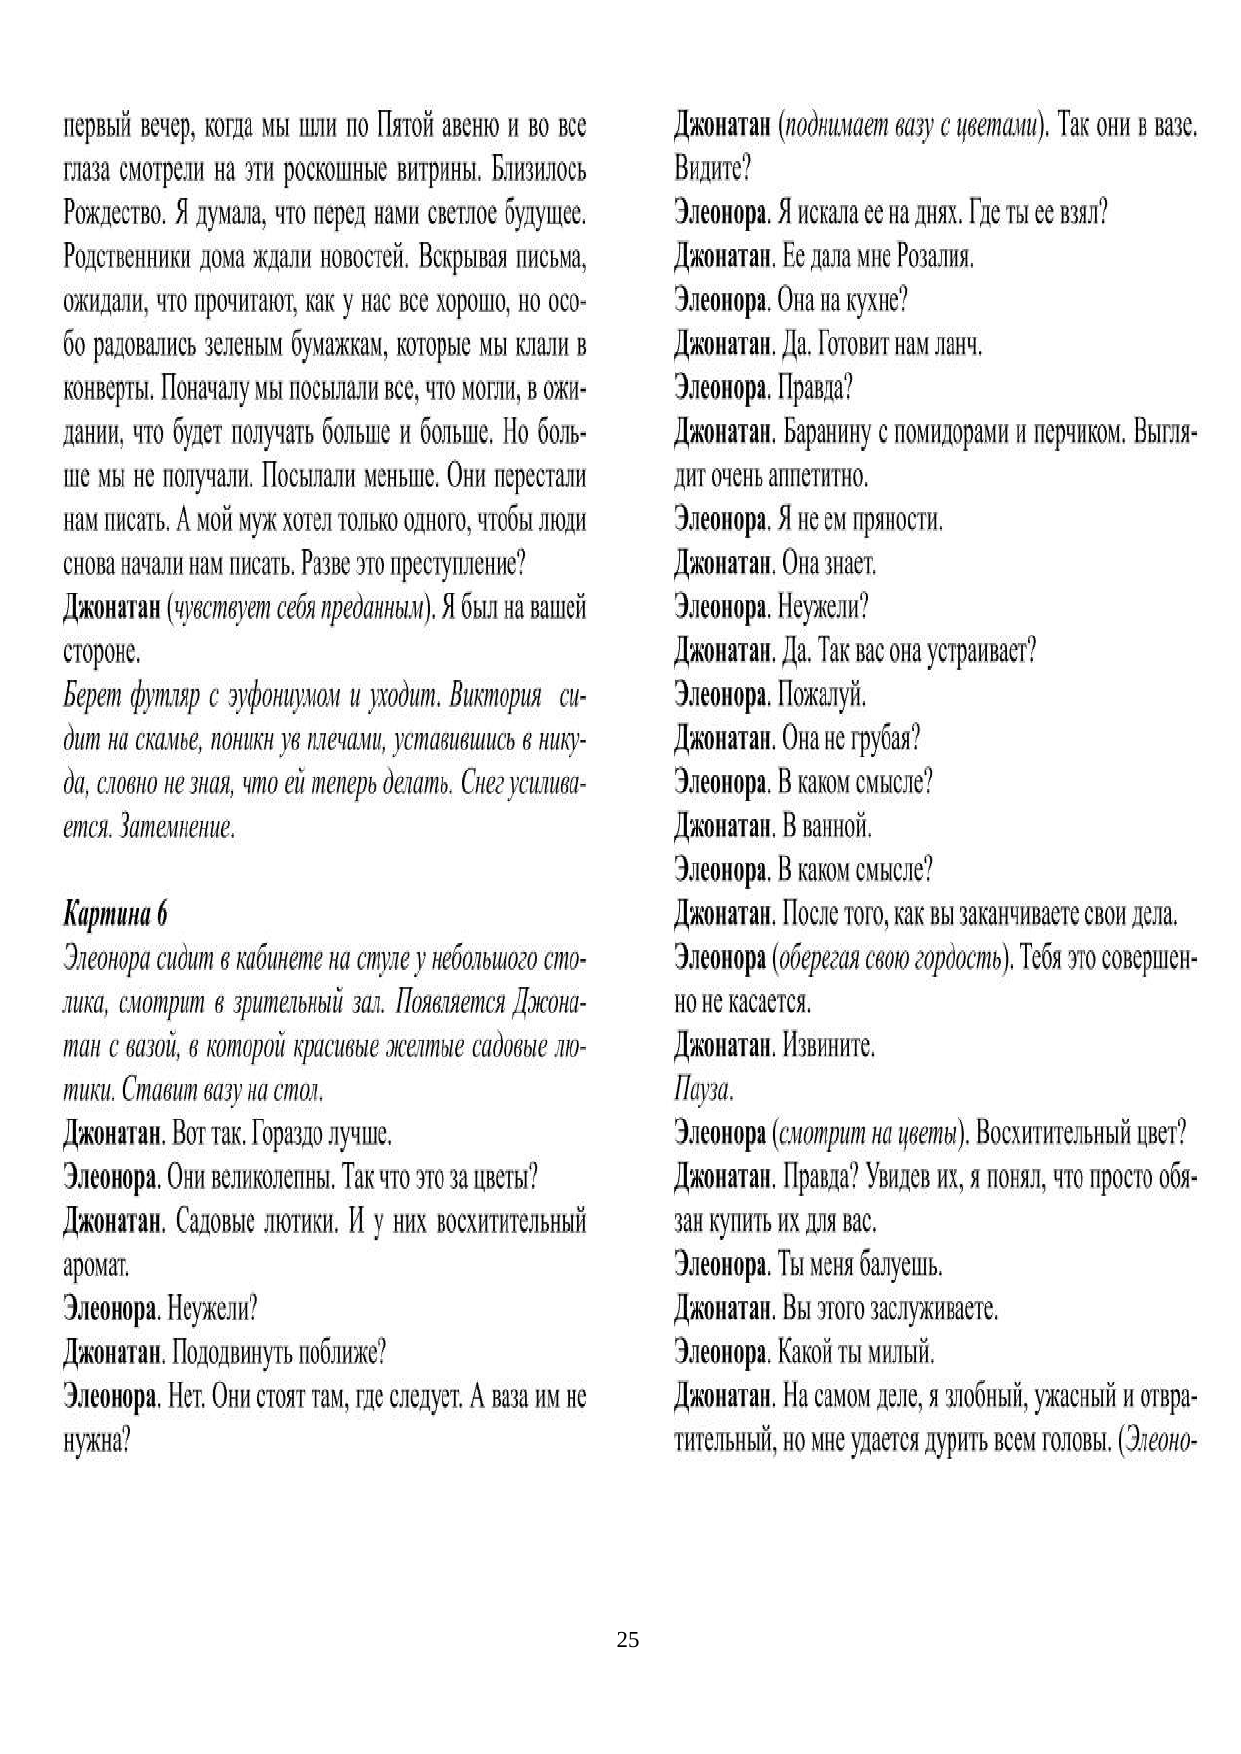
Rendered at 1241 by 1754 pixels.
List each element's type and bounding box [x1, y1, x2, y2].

picture [59, 88, 1209, 1495]
